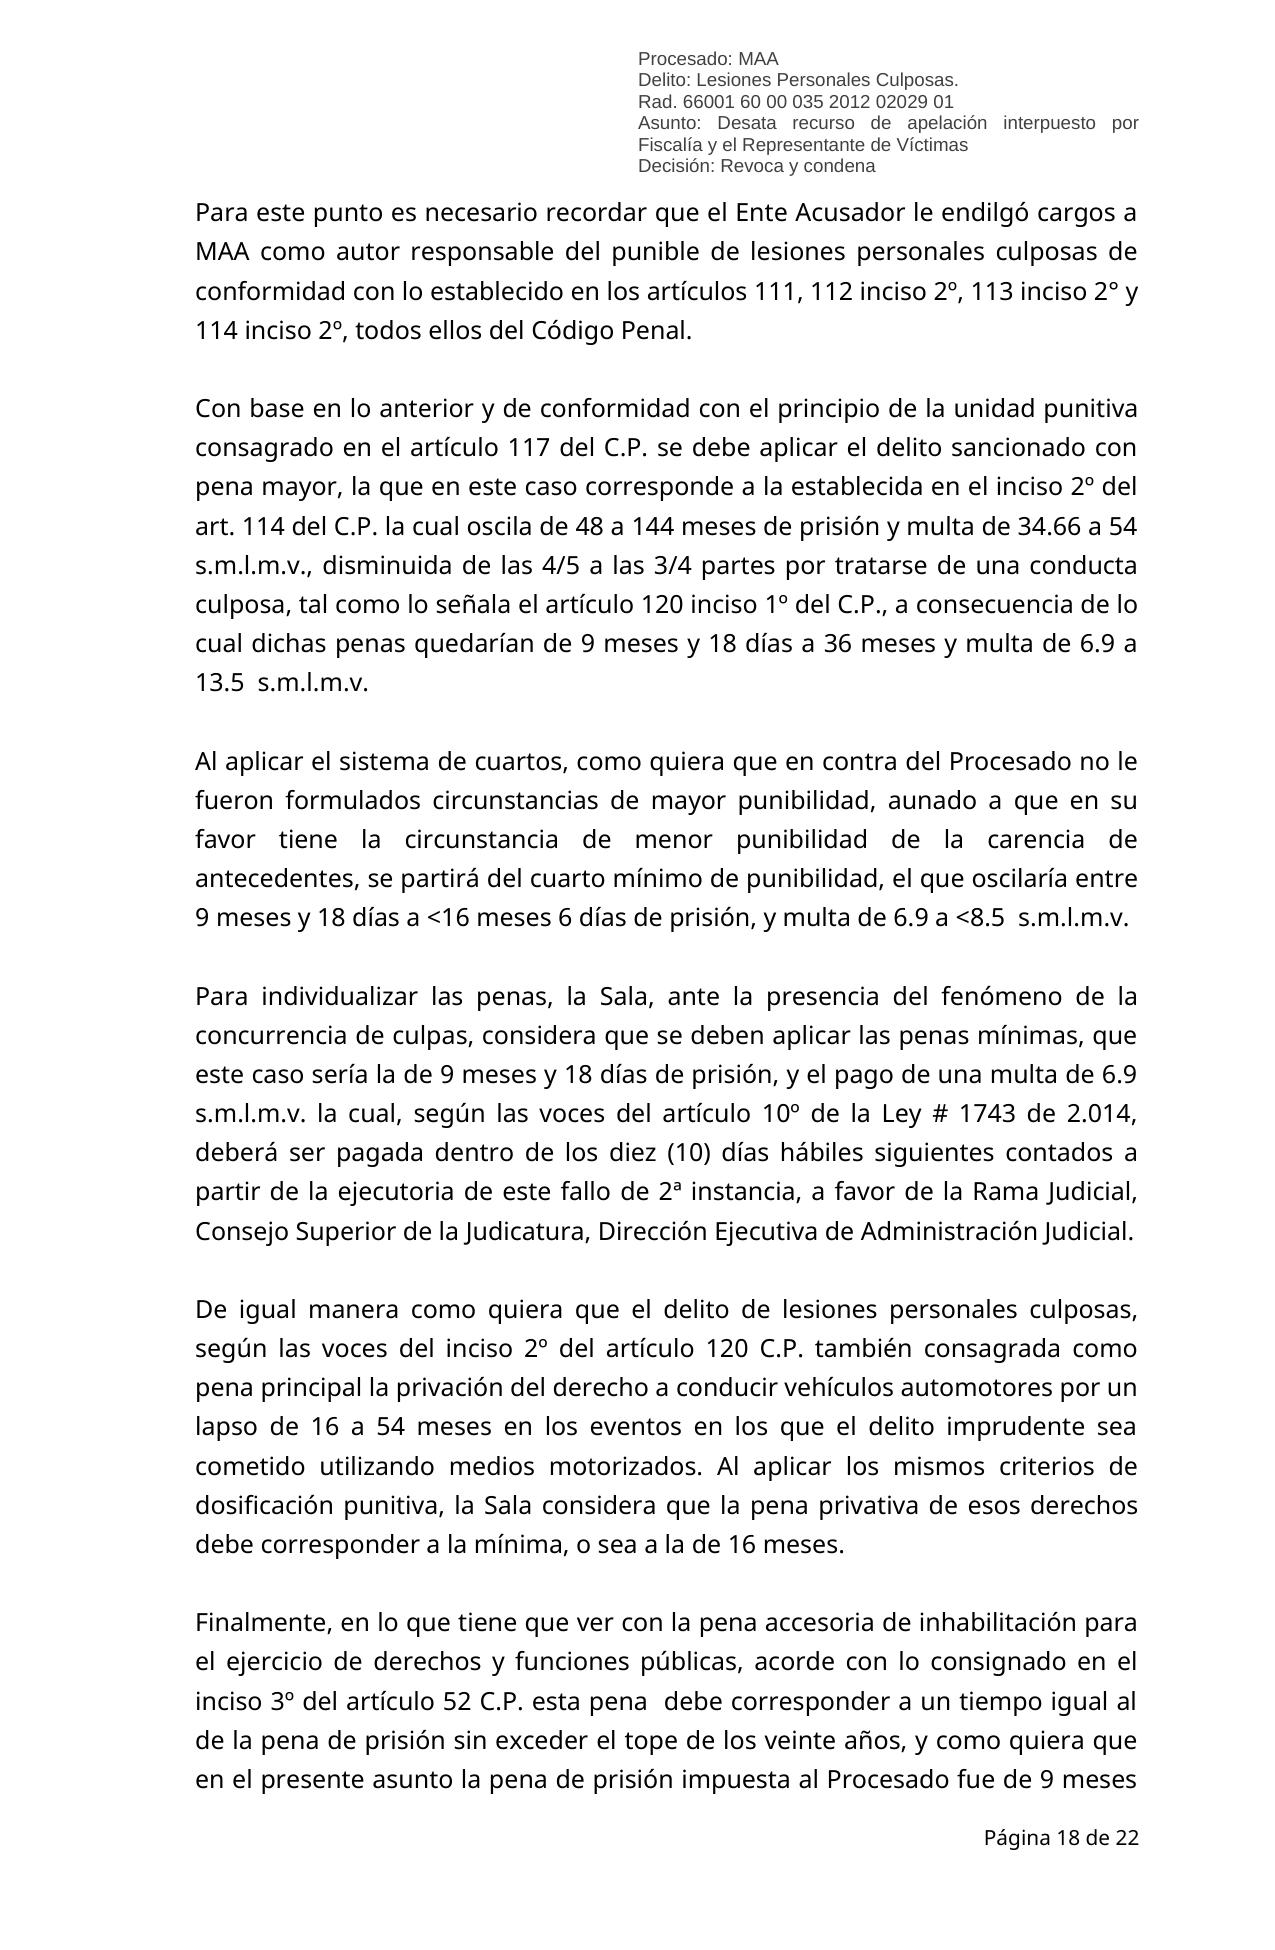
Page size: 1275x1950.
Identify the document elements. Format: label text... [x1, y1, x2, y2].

text Para individualizar las penas, la Sala, ante la presencia del fenómeno de la concurrencia de culpas, considera que se deben aplicar las penas mínimas, que este caso sería la de 9 meses y 18 días de prisión, y el pago de una multa de 6.9 s.m.l.m.v. la cual, según las voces del artículo 10º de la Ley # 1743 de 2.014, deberá ser pagada dentro de los diez (10) días hábiles siguientes contados a partir de la ejecutoria de este fallo de 2ª instancia, a favor de la Rama Judicial, Consejo Superior de la Judicatura, Dirección Ejecutiva de Administración Judicial. [195, 978, 1139, 1247]
text Para este punto es necesario recordar que el Ente Acusador le endilgó cargos a MAA como autor responsable del punible de lesiones personales culposas de conformidad con lo establecido en los artículos 111, 112 inciso 2º, 113 inciso 2° y 114 inciso 2º, todos ellos del Código Penal. [195, 195, 1139, 346]
text Al aplicar el sistema de cuartos, como quiera que en contra del Procesado no le fueron formulados circunstancias de mayor punibilidad, aunado a que en su favor tiene la circunstancia de menor punibilidad de la carencia de antecedentes, se partirá del cuarto mínimo de punibilidad, el que oscilaría entre 9 meses y 18 días a <16 meses 6 días de prisión, y multa de 6.9 a <8.5 s.m.l.m.v. [195, 743, 1139, 934]
text De igual manera como quiera que el delito de lesiones personales culposas, según las voces del inciso 2º del artículo 120 C.P. también consagrada como pena principal la privación del derecho a conducir vehículos automotores por un lapso de 16 a 54 meses en los eventos en los que el delito imprudente sea cometido utilizando medios motorizados. Al aplicar los mismos criterios de dosificación punitiva, la Sala considera que la pena privativa de esos derechos debe corresponder a la mínima, o sea a la de 16 meses. [195, 1292, 1139, 1561]
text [195, 1605, 1139, 1796]
text Con base en lo anterior y de conformidad con el principio de la unidad punitiva consagrado en el artículo 117 del C.P. se debe aplicar el delito sancionado con pena mayor, la que en este caso corresponde a la establecida en el inciso 2º del art. 114 del C.P. la cual oscila de 48 a 144 meses de prisión y multa de 34.66 a 54 s.m.l.m.v., disminuida de las 4/5 a las 3/4 partes por tratarse de una conducta culposa, tal como lo señala el artículo 120 inciso 1º del C.P., a consecuencia de lo cual dichas penas quedarían de 9 meses y 18 días a 36 meses y multa de 6.9 a 13.5 s.m.l.m.v. [195, 391, 1139, 699]
